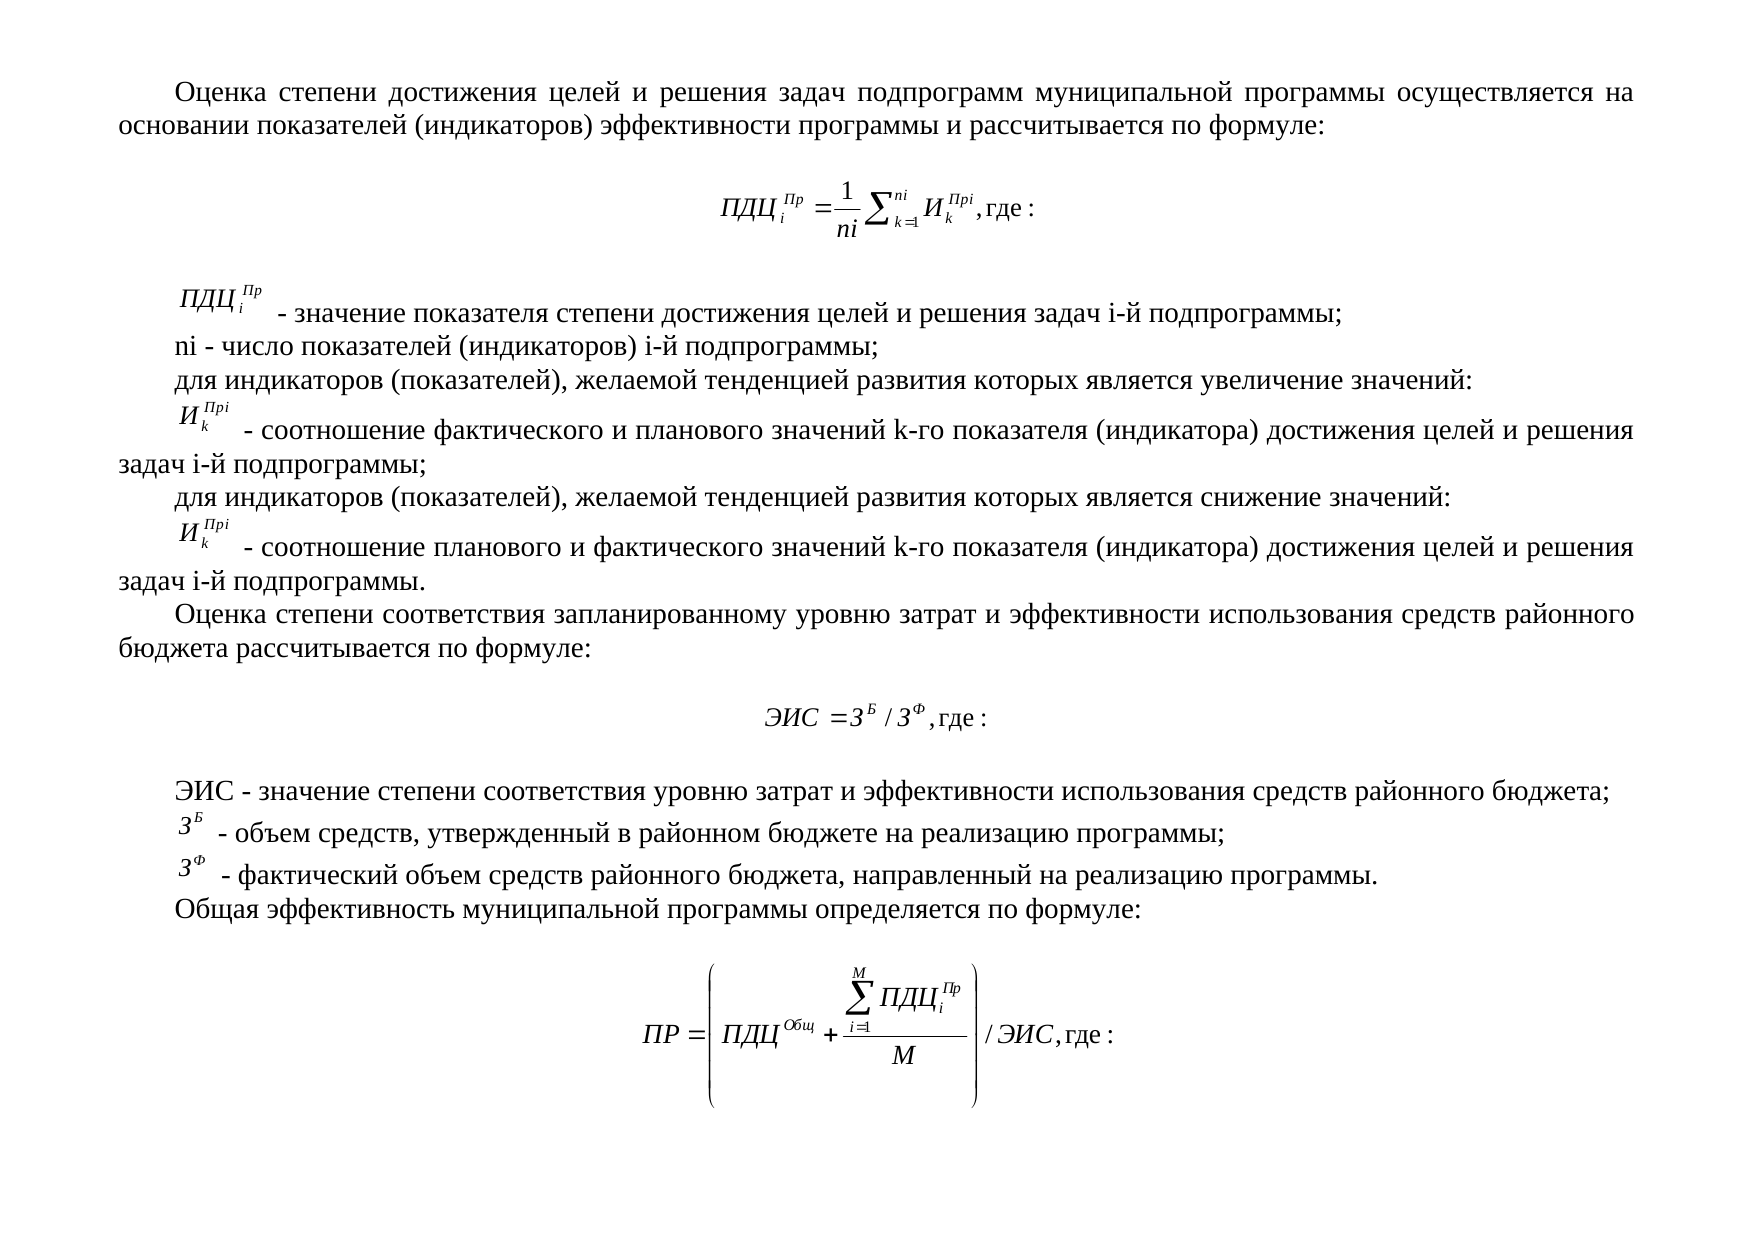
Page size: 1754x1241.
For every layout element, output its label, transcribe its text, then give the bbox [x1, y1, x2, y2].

text ЭИС - значение степени соответствия уровню затрат и эффективности использования средств районного бюджета; [118, 773, 1636, 806]
text - объем средств, утвержденный в районном бюджете на реализацию программы; [118, 806, 1636, 849]
text - значение показателя степени достижения целей и решения задач i-й подпрограммы; [118, 278, 1636, 328]
text - соотношение планового и фактического значений k-го показателя (индикатора) достижения целей и решения задач i-й подпрограммы. [118, 513, 1636, 596]
text для индикаторов (показателей), желаемой тенденцией развития которых является увеличение значений: [118, 362, 1636, 396]
text - соотношение фактического и планового значений k-го показателя (индикатора) достижения целей и решения задач i-й подпрограммы; [118, 396, 1636, 479]
text ni - число показателей (индикаторов) i-й подпрограммы; [118, 328, 1636, 362]
text Общая эффективность муниципальной программы определяется по формуле: [118, 891, 1636, 924]
text Оценка степени достижения целей и решения задач подпрограмм муниципальной программы осуществляется на основании показателей (индикаторов) эффективности программы и рассчитывается по формуле: [118, 74, 1636, 141]
text Оценка степени соответствия запланированному уровню затрат и эффективности использования средств районного бюджета рассчитывается по формуле: [118, 596, 1636, 663]
text для индикаторов (показателей), желаемой тенденцией развития которых является снижение значений: [118, 479, 1636, 513]
text - фактический объем средств районного бюджета, направленный на реализацию программы. [118, 849, 1636, 891]
